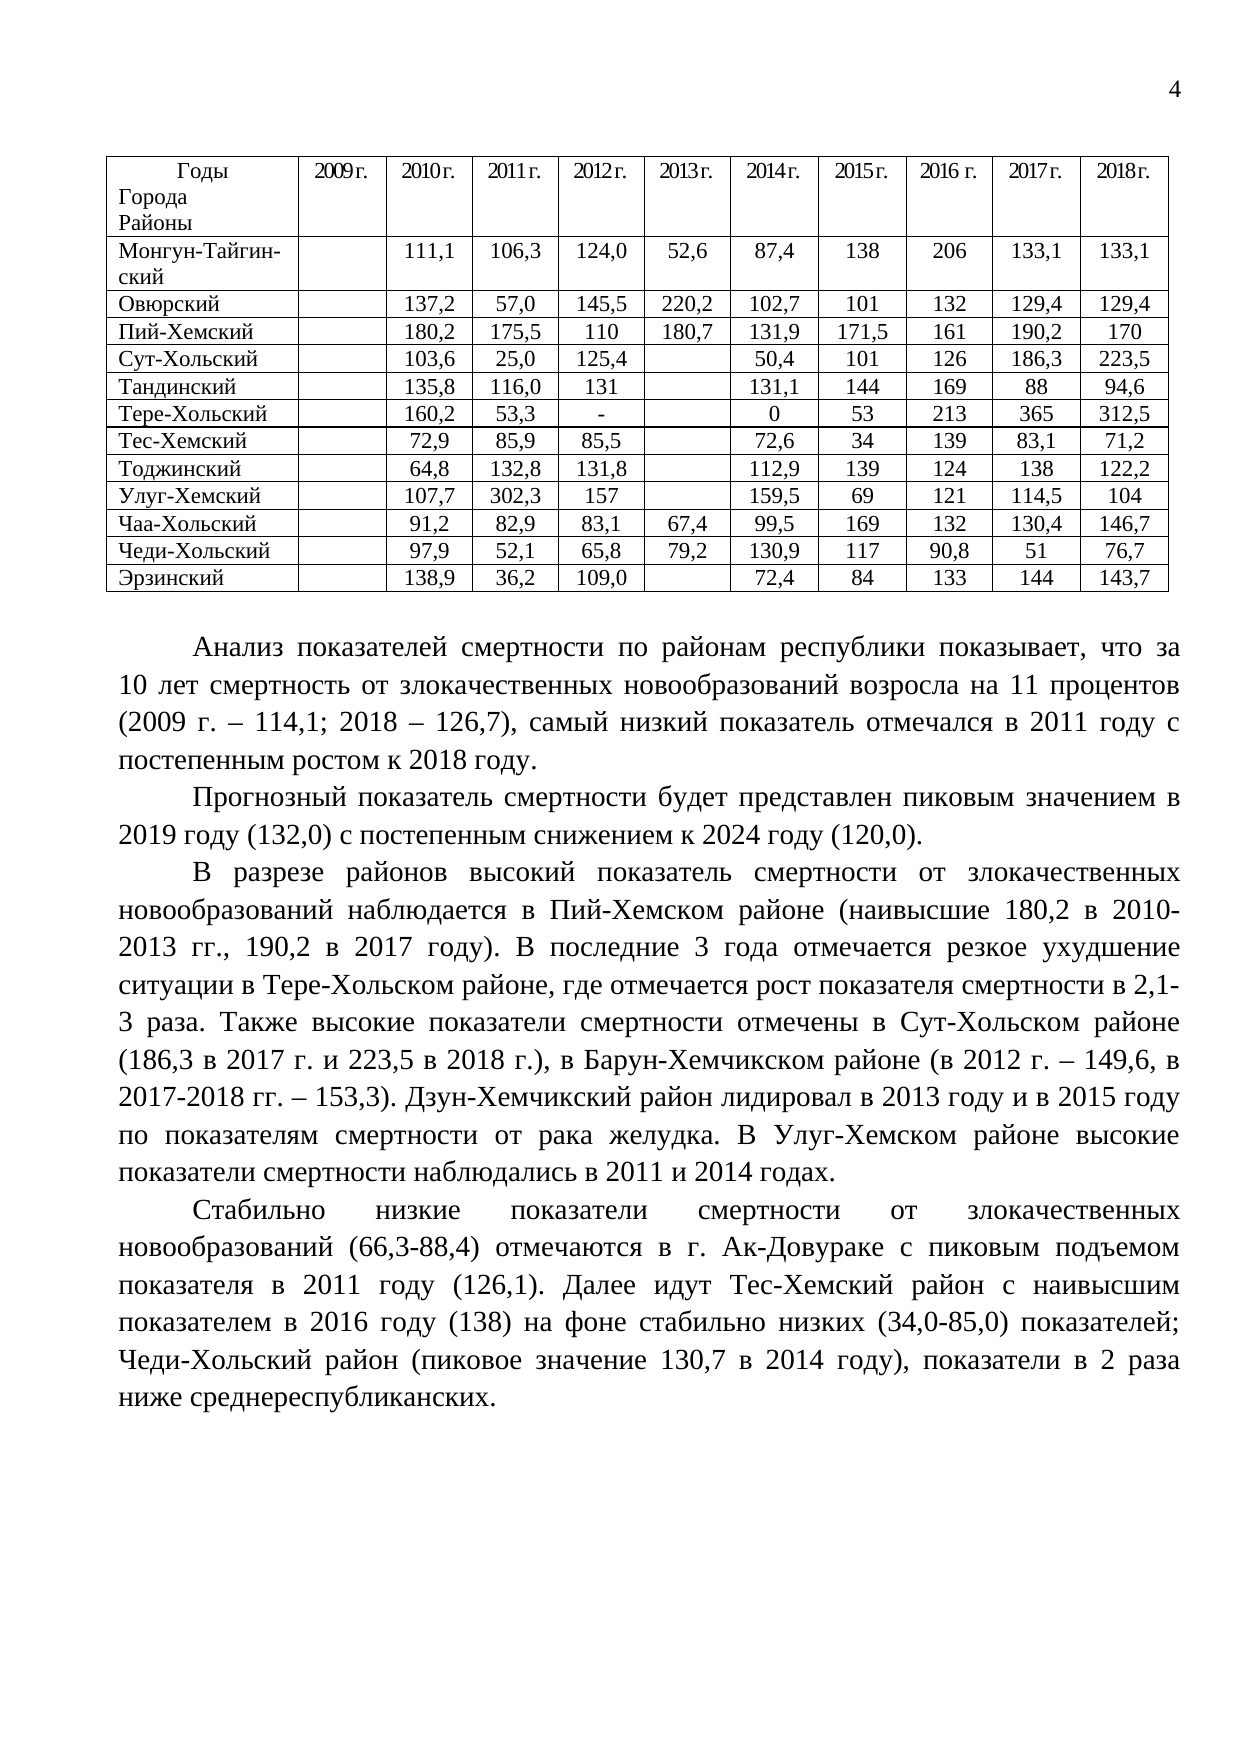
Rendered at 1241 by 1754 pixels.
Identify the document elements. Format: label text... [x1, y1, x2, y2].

table_cell 175,5 [473, 318, 558, 344]
table_cell 111,1 [387, 237, 472, 289]
table_header 2016 г. [907, 157, 992, 236]
table_cell Чеди-Хольский [107, 537, 298, 563]
table_cell [645, 428, 730, 454]
table_cell 25,0 [473, 345, 558, 372]
table_cell 76,7 [1081, 537, 1168, 563]
table_cell 145,5 [559, 291, 644, 317]
table_cell 143,7 [1081, 565, 1168, 591]
table_cell 144 [819, 373, 906, 399]
table_cell 161 [907, 318, 992, 344]
table_cell 206 [907, 237, 992, 289]
table_header 2018 г. [1081, 157, 1168, 236]
table_cell 135,8 [387, 373, 472, 399]
table_cell 82,9 [473, 510, 558, 536]
table_cell 169 [819, 510, 906, 536]
table_cell [299, 400, 386, 426]
table_cell 101 [819, 291, 906, 317]
table_cell 50,4 [731, 345, 818, 372]
table_cell 130,4 [993, 510, 1080, 536]
table_cell 129,4 [1081, 291, 1168, 317]
table_header 2014 г. [731, 157, 818, 236]
table_cell 139 [819, 455, 906, 481]
table_cell 124 [907, 455, 992, 481]
table_cell 83,1 [993, 428, 1080, 454]
table_cell 131,8 [559, 455, 644, 481]
table_cell 64,8 [387, 455, 472, 481]
table_cell 69 [819, 482, 906, 509]
table_header Годы Города Районы [107, 157, 298, 236]
table_cell 133 [907, 565, 992, 591]
table_cell 130,9 [731, 537, 818, 563]
table_cell Тес-Хемский [107, 428, 298, 454]
table_cell 85,9 [473, 428, 558, 454]
table_cell [645, 400, 730, 426]
table_cell 122,2 [1081, 455, 1168, 481]
table_cell 159,5 [731, 482, 818, 509]
table_cell 180,2 [387, 318, 472, 344]
table_cell [299, 373, 386, 399]
table_cell [645, 565, 730, 591]
table_cell 116,0 [473, 373, 558, 399]
table_header 2012 г. [559, 157, 644, 236]
table_header 2015 г. [819, 157, 906, 236]
table_cell [299, 510, 386, 536]
table_cell 53 [819, 400, 906, 426]
table_cell 102,7 [731, 291, 818, 317]
table_cell 83,1 [559, 510, 644, 536]
table_cell [299, 455, 386, 481]
table_cell 131,9 [731, 318, 818, 344]
table_cell [299, 237, 386, 289]
table_cell 138,9 [387, 565, 472, 591]
table_cell 132 [907, 291, 992, 317]
table_cell 157 [559, 482, 644, 509]
table_cell 99,5 [731, 510, 818, 536]
table_cell 365 [993, 400, 1080, 426]
table_cell 124,0 [559, 237, 644, 289]
table_cell 312,5 [1081, 400, 1168, 426]
table_cell Пий-Хемский [107, 318, 298, 344]
table_cell 138 [819, 237, 906, 289]
table_cell 302,3 [473, 482, 558, 509]
table_cell Чаа-Хольский [107, 510, 298, 536]
table_cell 190,2 [993, 318, 1080, 344]
table_cell 220,2 [645, 291, 730, 317]
text Стабильно низкие показатели смертности от злокачественных новообразований (66,3-88,4) отмечаются в г. Ак-Довураке с пиковым подъемом показателя в 2011 году (126,1). Далее идут Тес-Хемский район с наивысшим показателем в 2016 году (138) на фоне стабильно низких (34,0-85,0) показателей; Чеди-Хольский район (пиковое значение 130,7 в 2014 году), показатели в 2 раза ниже среднереспубликанских. [118, 1188, 1181, 1413]
table_cell [299, 482, 386, 509]
table_cell 52,6 [645, 237, 730, 289]
table_cell 97,9 [387, 537, 472, 563]
text Прогнозный показатель смертности будет представлен пиковым значением в 2019 году (132,0) с постепенным снижением к 2024 году (120,0). [118, 775, 1181, 850]
text В разрезе районов высокий показатель смертности от злокачественных новообразований наблюдается в Пий-Хемском районе (наивысшие 180,2 в 2010-2013 гг., 190,2 в 2017 году). В последние 3 года отмечается резкое ухудшение ситуации в Тере-Хольском районе, где отмечается рост показателя смертности в 2,1-3 раза. Также высокие показатели смертности отмечены в Сут-Хольском районе (186,3 в 2017 г. и 223,5 в 2018 г.), в Барун-Хемчикском районе (в 2012 г. – 149,6, в 2017-2018 гг. – 153,3). Дзун-Хемчикский район лидировал в 2013 году и в 2015 году по показателям смертности от рака желудка. В Улуг-Хемском районе высокие показатели смертности наблюдались в 2011 и 2014 годах. [118, 850, 1181, 1188]
table_cell Монгун-Тайгин-ский [107, 237, 298, 289]
table_cell 186,3 [993, 345, 1080, 372]
table_header 2011 г. [473, 157, 558, 236]
table_cell 94,6 [1081, 373, 1168, 399]
table_cell [645, 482, 730, 509]
table_cell 131 [559, 373, 644, 399]
table_cell 170 [1081, 318, 1168, 344]
table_cell 65,8 [559, 537, 644, 563]
table_cell [645, 345, 730, 372]
table_cell 72,6 [731, 428, 818, 454]
table_cell 125,4 [559, 345, 644, 372]
table_cell 67,4 [645, 510, 730, 536]
table_cell 72,9 [387, 428, 472, 454]
table_cell 109,0 [559, 565, 644, 591]
table_cell 121 [907, 482, 992, 509]
table_cell - [559, 400, 644, 426]
table_cell 110 [559, 318, 644, 344]
table_cell 171,5 [819, 318, 906, 344]
table_cell 138 [993, 455, 1080, 481]
table_cell 132 [907, 510, 992, 536]
table_cell 117 [819, 537, 906, 563]
table_cell 132,8 [473, 455, 558, 481]
table_cell 34 [819, 428, 906, 454]
table_cell 87,4 [731, 237, 818, 289]
table_cell 104 [1081, 482, 1168, 509]
table_cell 88 [993, 373, 1080, 399]
table_cell 72,4 [731, 565, 818, 591]
table_cell [299, 345, 386, 372]
table_cell 133,1 [1081, 237, 1168, 289]
table_cell 71,2 [1081, 428, 1168, 454]
table_cell 52,1 [473, 537, 558, 563]
table_cell Улуг-Хемский [107, 482, 298, 509]
table_cell [299, 428, 386, 454]
table_cell 57,0 [473, 291, 558, 317]
table_cell Овюрский [107, 291, 298, 317]
table_cell Тоджинский [107, 455, 298, 481]
table_cell Эрзинский [107, 565, 298, 591]
table_cell 51 [993, 537, 1080, 563]
table_cell 133,1 [993, 237, 1080, 289]
table_cell 169 [907, 373, 992, 399]
table_header 2009 г. [299, 157, 386, 236]
table_cell 114,5 [993, 482, 1080, 509]
table_header 2017 г. [993, 157, 1080, 236]
table_cell 137,2 [387, 291, 472, 317]
table_cell [299, 318, 386, 344]
text Анализ показателей смертности по районам республики показывает, что за 10 лет смертность от злокачественных новообразований возросла на 11 процентов (2009 г. – 114,1; 2018 – 126,7), самый низкий показатель отмечался в 2011 году с постепенным ростом к 2018 году. [118, 625, 1181, 775]
table_cell Тандинский [107, 373, 298, 399]
table_cell 107,7 [387, 482, 472, 509]
table_cell 101 [819, 345, 906, 372]
table_cell 126 [907, 345, 992, 372]
table_cell 79,2 [645, 537, 730, 563]
table_cell 103,6 [387, 345, 472, 372]
table_cell 91,2 [387, 510, 472, 536]
table_cell 129,4 [993, 291, 1080, 317]
table_cell 106,3 [473, 237, 558, 289]
table_cell 180,7 [645, 318, 730, 344]
table_cell 144 [993, 565, 1080, 591]
table_cell [645, 455, 730, 481]
table_cell [645, 373, 730, 399]
table_cell 139 [907, 428, 992, 454]
table_cell [299, 565, 386, 591]
table_cell Тере-Хольский [107, 400, 298, 426]
table_cell 213 [907, 400, 992, 426]
table_cell 36,2 [473, 565, 558, 591]
table_cell 112,9 [731, 455, 818, 481]
table_header 2010 г. [387, 157, 472, 236]
table_cell 160,2 [387, 400, 472, 426]
table_cell 223,5 [1081, 345, 1168, 372]
table_cell 0 [731, 400, 818, 426]
table_header 2013 г. [645, 157, 730, 236]
table_cell Сут-Хольский [107, 345, 298, 372]
table_cell 146,7 [1081, 510, 1168, 536]
table_cell 90,8 [907, 537, 992, 563]
table_cell 53,3 [473, 400, 558, 426]
table_cell [299, 537, 386, 563]
table_cell 85,5 [559, 428, 644, 454]
table_cell 84 [819, 565, 906, 591]
table_cell 131,1 [731, 373, 818, 399]
table_cell [299, 291, 386, 317]
